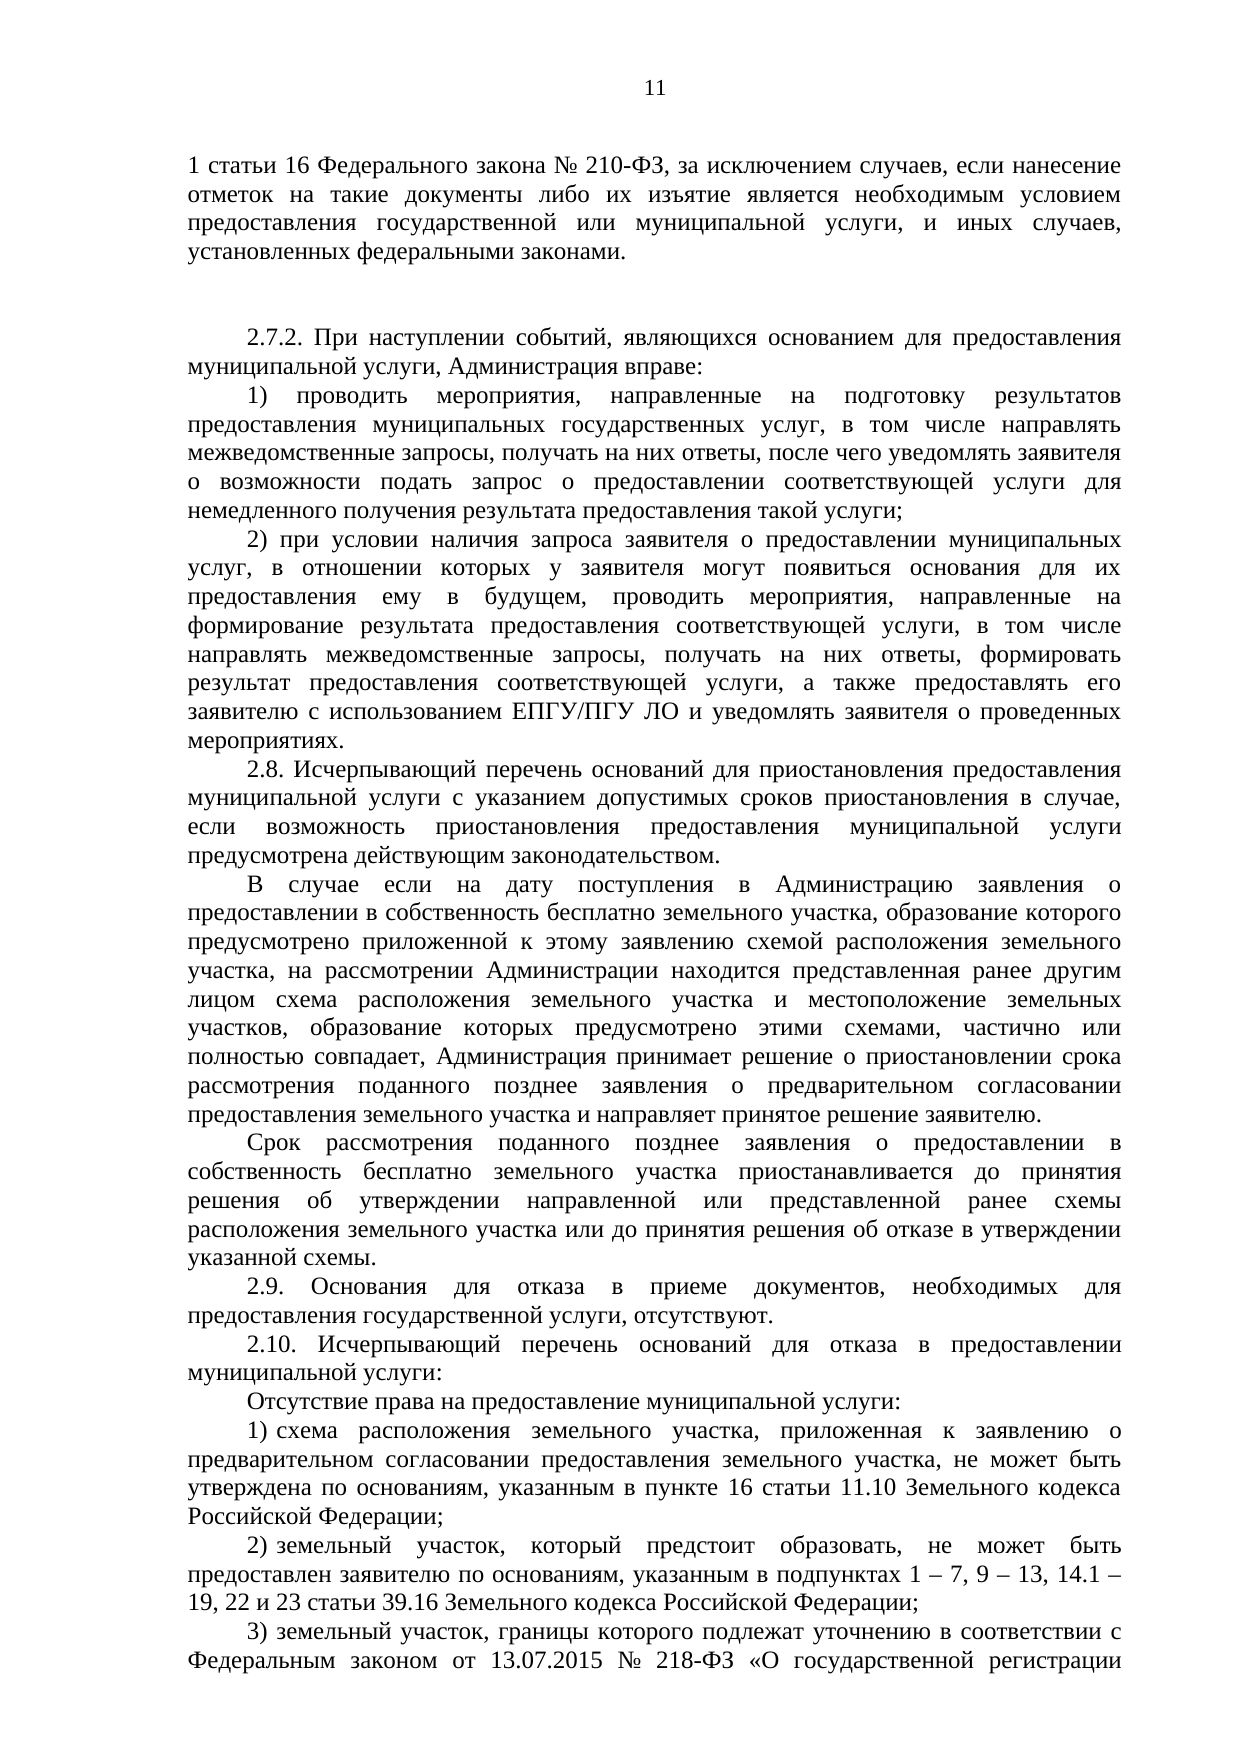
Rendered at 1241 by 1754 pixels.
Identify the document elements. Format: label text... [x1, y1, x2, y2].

list схема расположения земельного участка, приложенная к заявлению о предварительном согласовании предоставления земельного участка, не может быть утверждена по основаниям, указанным в пункте 16 статьи 11.10 Земельного кодекса Российской Федерации; [187, 1415, 1122, 1530]
text 2) при условии наличия запроса заявителя о предоставлении муниципальных услуг, в отношении которых у заявителя могут появиться основания для их предоставления ему в будущем, проводить мероприятия, направленные на формирование результата предоставления соответствующей услуги, в том числе направлять межведомственные запросы, получать на них ответы, формировать результат предоставления соответствующей услуги, а также предоставлять его заявителю с использованием ЕПГУ/ПГУ ЛО и уведомлять заявителя о проведенных мероприятиях. [187, 524, 1122, 754]
text 2.7.2. При наступлении событий, являющихся основанием для предоставления муниципальной услуги, Администрация вправе: [187, 322, 1122, 380]
text 1) проводить мероприятия, направленные на подготовку результатов предоставления муниципальных государственных услуг, в том числе направлять межведомственные запросы, получать на них ответы, после чего уведомлять заявителя о возможности подать запрос о предоставлении соответствующей услуги для немедленного получения результата предоставления такой услуги; [187, 380, 1122, 524]
text Отсутствие права на предоставление муниципальной услуги: [187, 1386, 1122, 1415]
list земельный участок, который предстоит образовать, не может быть предоставлен заявителю по основаниям, указанным в подпунктах 1 – 7, 9 – 13, 14.1 – 19, 22 и 23 статьи 39.16 Земельного кодекса Российской Федерации; [187, 1530, 1122, 1616]
text 2.10. Исчерпывающий перечень оснований для отказа в предоставлении муниципальной услуги: [187, 1329, 1122, 1386]
text 2.8. Исчерпывающий перечень оснований для приостановления предоставления муниципальной услуги с указанием допустимых сроков приостановления в случае, если возможность приостановления предоставления муниципальной услуги предусмотрена действующим законодательством. [187, 754, 1122, 869]
text В случае если на дату поступления в Администрацию заявления о предоставлении в собственность бесплатно земельного участка, образование которого предусмотрено приложенной к этому заявлению схемой расположения земельного участка, на рассмотрении Администрации находится представленная ранее другим лицом схема расположения земельного участка и местоположение земельных участков, образование которых предусмотрено этими схемами, частично или полностью совпадает, Администрация принимает решение о приостановлении срока рассмотрения поданного позднее заявления о предварительном согласовании предоставления земельного участка и направляет принятое решение заявителю. [187, 869, 1122, 1127]
text 2.9. Основания для отказа в приеме документов, необходимых для предоставления государственной услуги, отсутствуют. [187, 1271, 1122, 1329]
text Срок рассмотрения поданного позднее заявления о предоставлении в собственность бесплатно земельного участка приостанавливается до принятия решения об утверждении направленной или представленной ранее схемы расположения земельного участка или до принятия решения об отказе в утверждении указанной схемы. [187, 1127, 1122, 1271]
